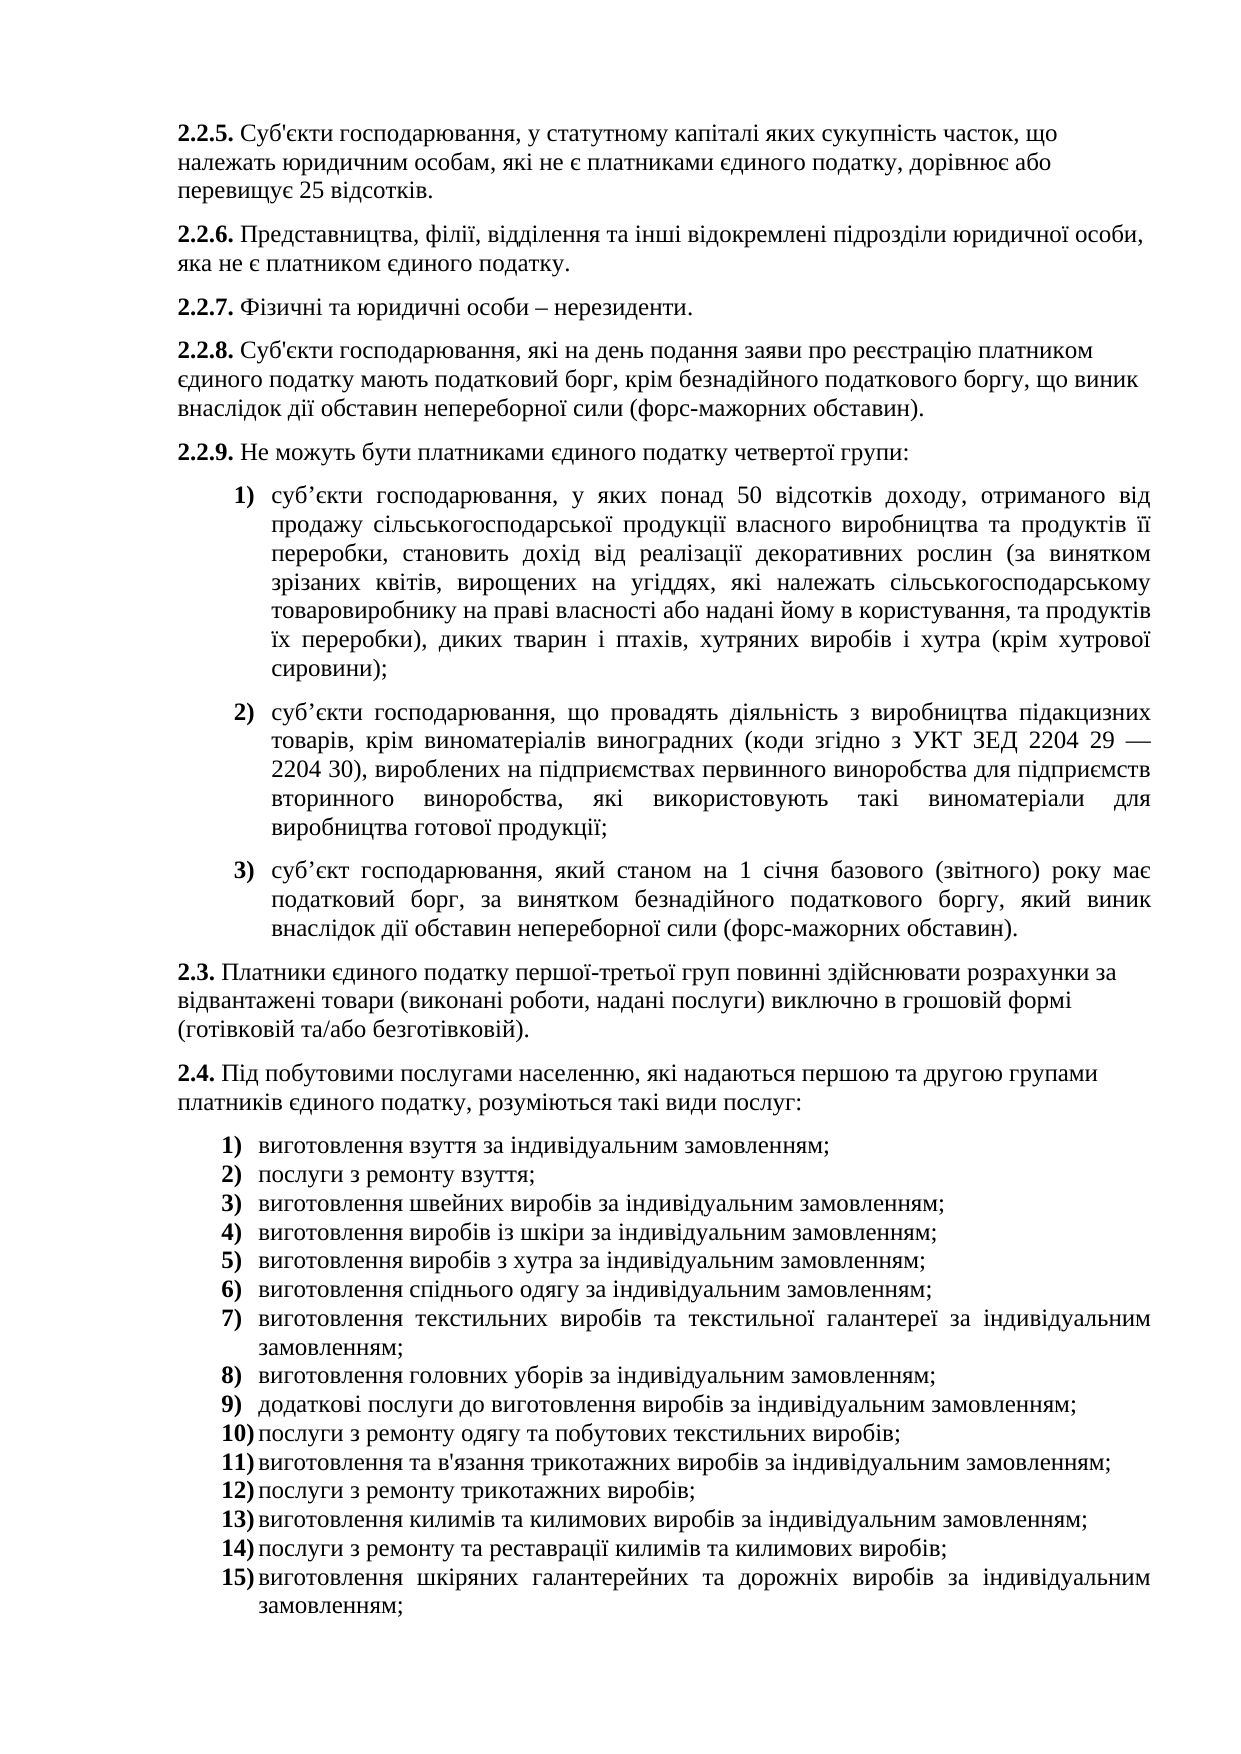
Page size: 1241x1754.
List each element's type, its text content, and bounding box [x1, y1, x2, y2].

text 2.3. Платники єдиного податку першої-третьої груп повинні здійснювати розрахунки за відвантажені товари (виконані роботи, надані послуги) виключно в грошовій формі (готівковій та/або безготівковій). [177, 957, 1152, 1043]
list виготовлення та в'язання трикотажних виробів за індивідуальним замовленням; [221, 1447, 1152, 1476]
list виготовлення виробів із шкіри за індивідуальним замовленням; [221, 1217, 1152, 1246]
list послуги з ремонту одягу та побутових текстильних виробів; [221, 1418, 1152, 1447]
list суб’єкти господарювання, що провадять діяльність з виробництва підакцизних товарів, крім виноматеріалів виноградних (коди згідно з УКТ ЗЕД 2204 29 — 2204 30), вироблених на підприємствах первинного виноробства для підприємств вторинного виноробства, які використовують такі виноматеріали для виробництва готової продукції; [233, 697, 1152, 841]
text 2.2.9. Не можуть бути платниками єдиного податку четвертої групи: [177, 437, 1152, 466]
list послуги з ремонту та реставрації килимів та килимових виробів; [221, 1533, 1152, 1562]
list виготовлення шкіряних галантерейних та дорожніх виробів за індивідуальним замовленням; [221, 1562, 1152, 1619]
list виготовлення килимів та килимових виробів за індивідуальним замовленням; [221, 1504, 1152, 1533]
list виготовлення текстильних виробів та текстильної галантереї за індивідуальним замовленням; [221, 1303, 1152, 1361]
text 2.2.6. Представництва, філії, відділення та інші відокремлені підрозділи юридичної особи, яка не є платником єдиного податку. [177, 219, 1152, 277]
list виготовлення взуття за індивідуальним замовленням; [221, 1131, 1152, 1159]
list послуги з ремонту трикотажних виробів; [221, 1476, 1152, 1504]
list суб’єкт господарювання, який станом на 1 січня базового (звітного) року має податковий борг, за винятком безнадійного податкового боргу, який виник внаслідок дії обставин непереборної сили (форс-мажорних обставин). [233, 856, 1152, 942]
list додаткові послуги до виготовлення виробів за індивідуальним замовленням; [221, 1389, 1152, 1418]
text 2.2.7. Фізичні та юридичні особи – нерезиденти. [177, 292, 1152, 321]
text 2.4. Під побутовими послугами населенню, які надаються першою та другою групами платників єдиного податку, розуміються такі види послуг: [177, 1058, 1152, 1116]
text 2.2.5. Суб'єкти господарювання, у статутному капіталі яких сукупність часток, що належать юридичним особам, які не є платниками єдиного податку, дорівнює або перевищує 25 відсотків. [177, 118, 1152, 204]
text 2.2.8. Суб'єкти господарювання, які на день подання заяви про реєстрацію платником єдиного податку мають податковий борг, крім безнадійного податкового боргу, що виник внаслідок дії обставин непереборної сили (форс-мажорних обставин). [177, 336, 1152, 422]
list виготовлення швейних виробів за індивідуальним замовленням; [221, 1188, 1152, 1217]
list суб’єкти господарювання, у яких понад 50 відсотків доходу, отриманого від продажу сільськогосподарської продукції власного виробництва та продуктів її переробки, становить дохід від реалізації декоративних рослин (за винятком зрізаних квітів, вирощених на угіддях, які належать сільськогосподарському товаровиробнику на праві власності або надані йому в користування, та продуктів їх переробки), диких тварин і птахів, хутряних виробів і хутра (крім хутрової сировини); [233, 481, 1152, 682]
list виготовлення спіднього одягу за індивідуальним замовленням; [221, 1274, 1152, 1303]
list виготовлення головних уборів за індивідуальним замовленням; [221, 1361, 1152, 1389]
list виготовлення виробів з хутра за індивідуальним замовленням; [221, 1246, 1152, 1274]
list послуги з ремонту взуття; [221, 1159, 1152, 1188]
